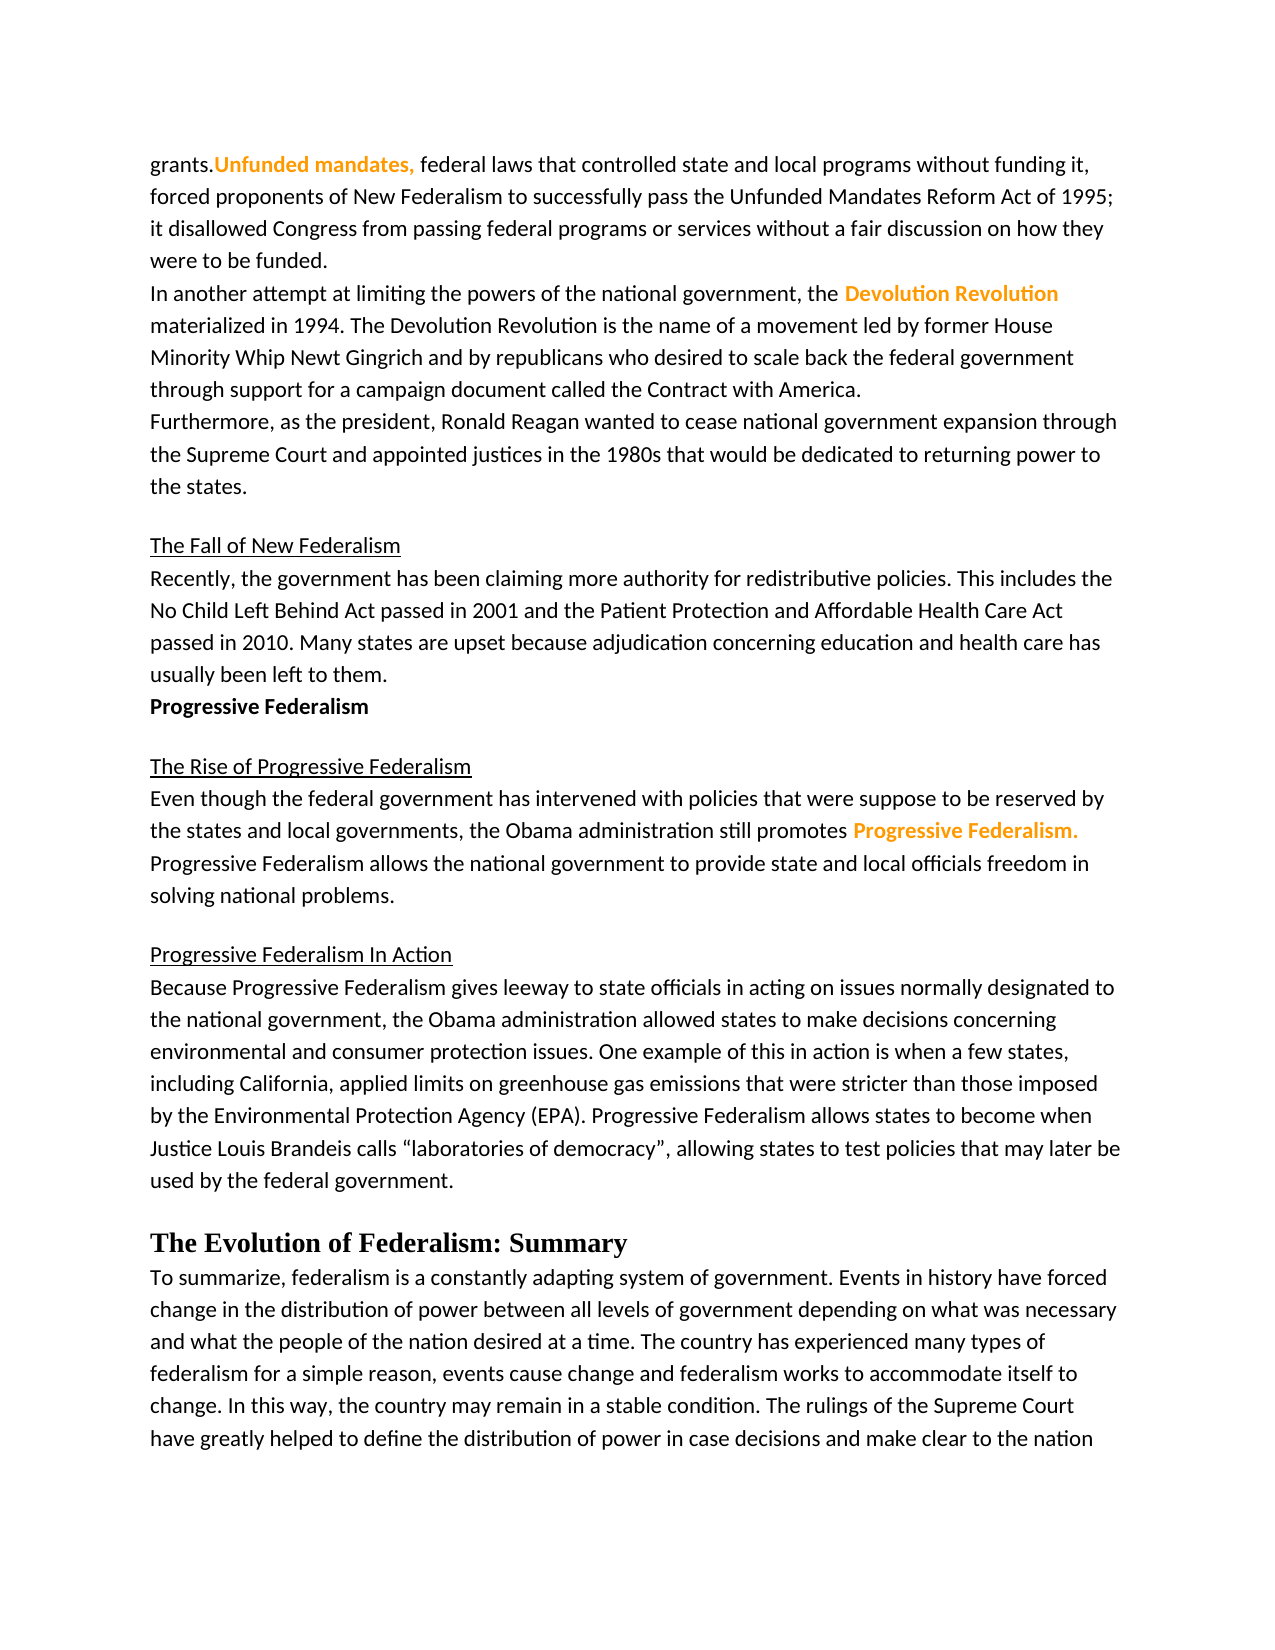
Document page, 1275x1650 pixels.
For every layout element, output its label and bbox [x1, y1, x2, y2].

text [150, 150, 1125, 1452]
